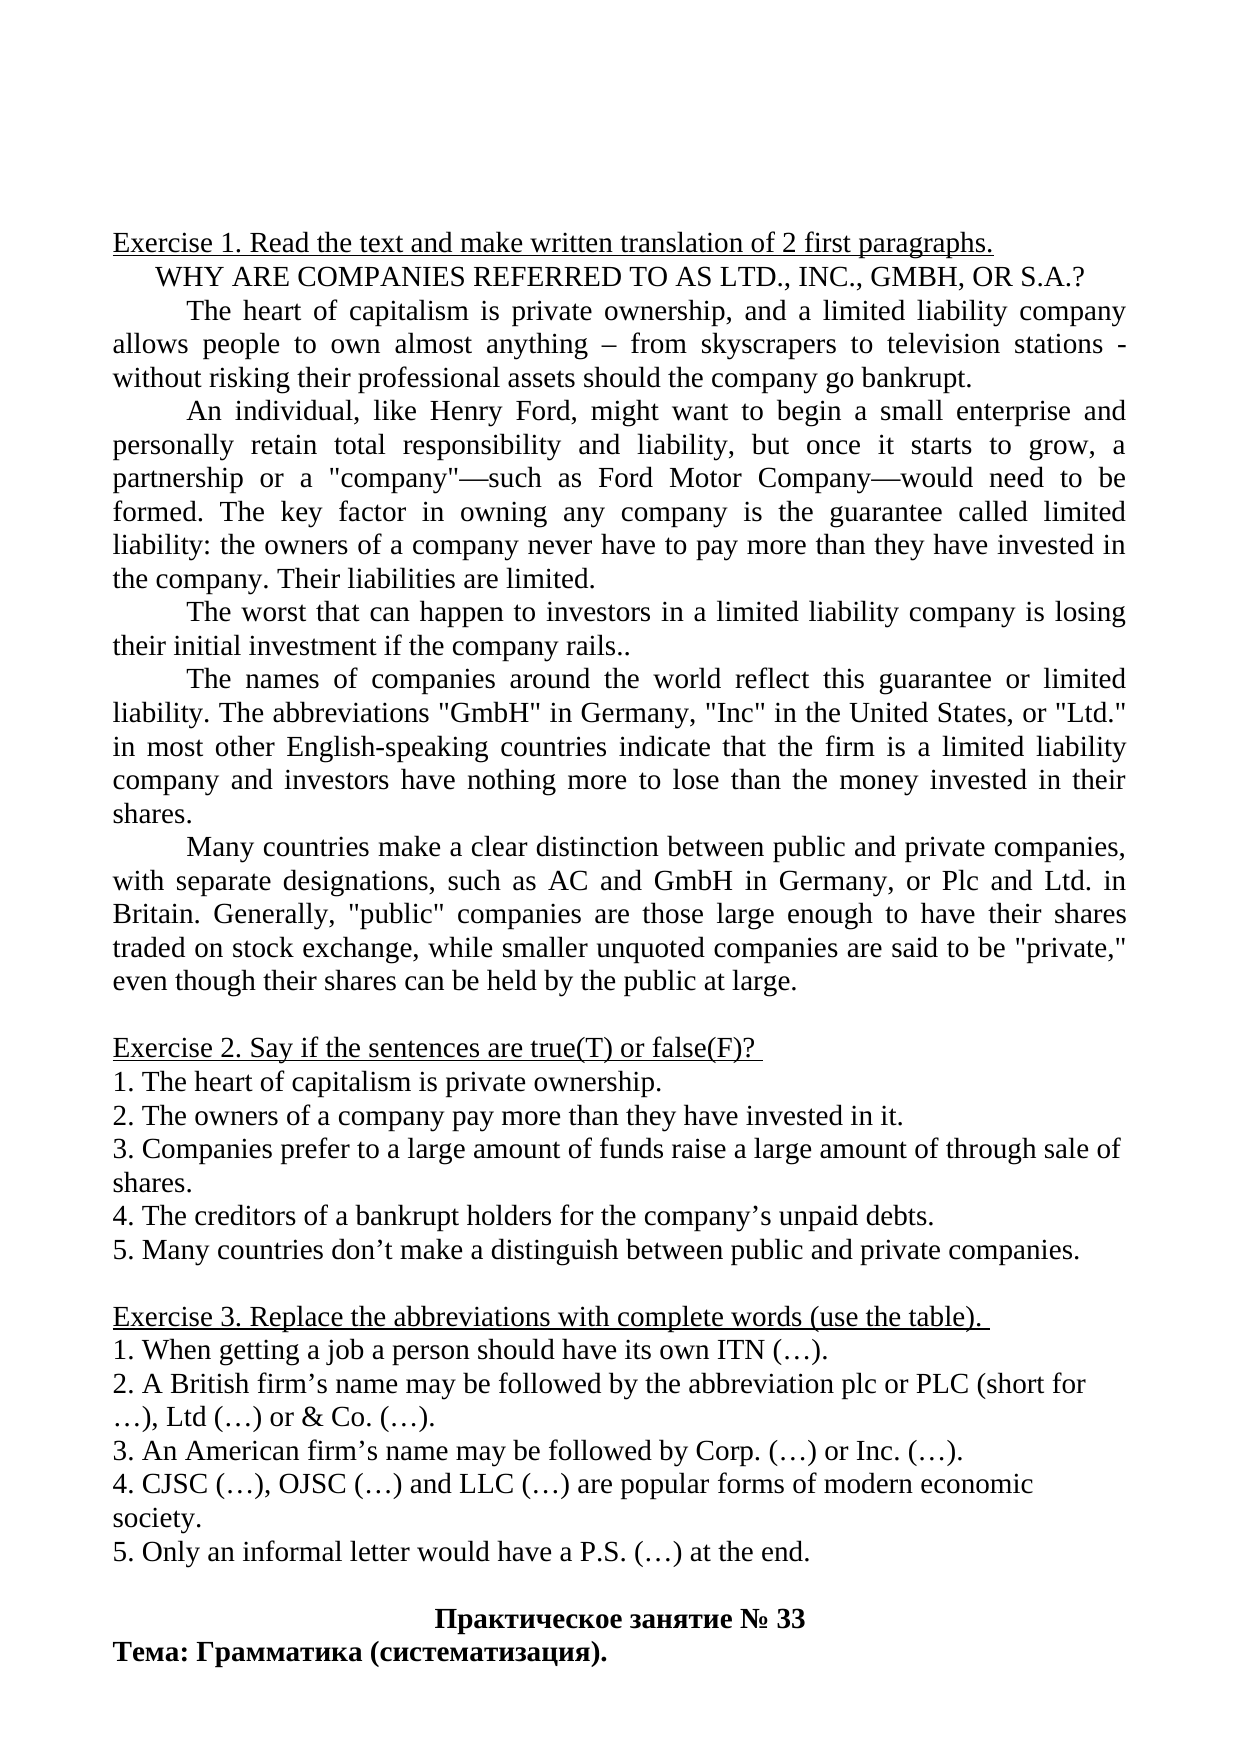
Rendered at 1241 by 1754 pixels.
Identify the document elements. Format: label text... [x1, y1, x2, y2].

text 5. Only an informal letter would have a P.S. (…) at the end. [112, 1534, 1128, 1567]
text Many countries make a clear distinction between public and private companies, with separate designations, such as AC and GmbH in Germany, or Plc and Ltd. in Britain. Generally, "public" companies are those large enough to have their shares traded on stock exchange, while smaller unquoted companies are said to be "private," even though their shares can be held by the public at large. [112, 829, 1128, 997]
text Exercise 1. Read the text and make written translation of 2 first paragraphs. [112, 226, 1128, 259]
text 4. The creditors of a bankrupt holders for the company’s unpaid debts. [112, 1198, 1128, 1232]
text 3. An American firm’s name may be followed by Corp. (…) or Inc. (…). [112, 1433, 1128, 1467]
text 2. A British firm’s name may be followed by the abbreviation plc or PLC (short for …), Ltd (…) or & Co. (…). [112, 1366, 1128, 1433]
text An individual, like Henry Ford, might want to begin a small enterprise and personally retain total responsibility and liability, but once it starts to grow, a partnership or a "company"—such as Ford Motor Company—would need to be formed. The key factor in owning any company is the guarantee called limited liability: the owners of a company never have to pay more than they have invested in the company. Their liabilities are limited. [112, 393, 1128, 594]
text Exercise 2. Say if the sentences are true(T) or false(F)? [112, 1031, 1128, 1064]
text 5. Many countries don’t make a distinguish between public and private companies. [112, 1232, 1128, 1265]
text Тема: Грамматика (систематизация). [112, 1634, 1128, 1668]
text The worst that can happen to investors in a limited liability company is losing their initial investment if the company rails.. [112, 594, 1128, 662]
text The names of companies around the world reflect this guarantee or limited liability. The abbreviations "GmbH" in Germany, "Inc" in the United States, or "Ltd." in most other English-speaking countries indicate that the firm is a limited liability company and investors have nothing more to lose than the money invested in their shares. [112, 662, 1128, 829]
text WHY ARE COMPANIES REFERRED TO AS LTD., INC., GMBH, OR S.A.? [112, 259, 1128, 293]
text Практическое занятие № 33 [112, 1601, 1128, 1634]
text Exercise 3. Replace the abbreviations with complete words (use the table). [112, 1299, 1128, 1332]
text 1. The heart of capitalism is private ownership. [112, 1064, 1128, 1098]
text 2. The owners of a company pay more than they have invested in it. [112, 1098, 1128, 1131]
text 1. When getting a job a person should have its own ITN (…). [112, 1332, 1128, 1366]
text 3. Companies prefer to a large amount of funds raise a large amount of through sale of shares. [112, 1131, 1128, 1198]
text 4. CJSC (…), OJSC (…) and LLC (…) are popular forms of modern economic society. [112, 1467, 1128, 1534]
text The heart of capitalism is private ownership, and a limited liability company allows people to own almost anything – from skyscrapers to television stations - without risking their professional assets should the company go bankrupt. [112, 293, 1128, 393]
